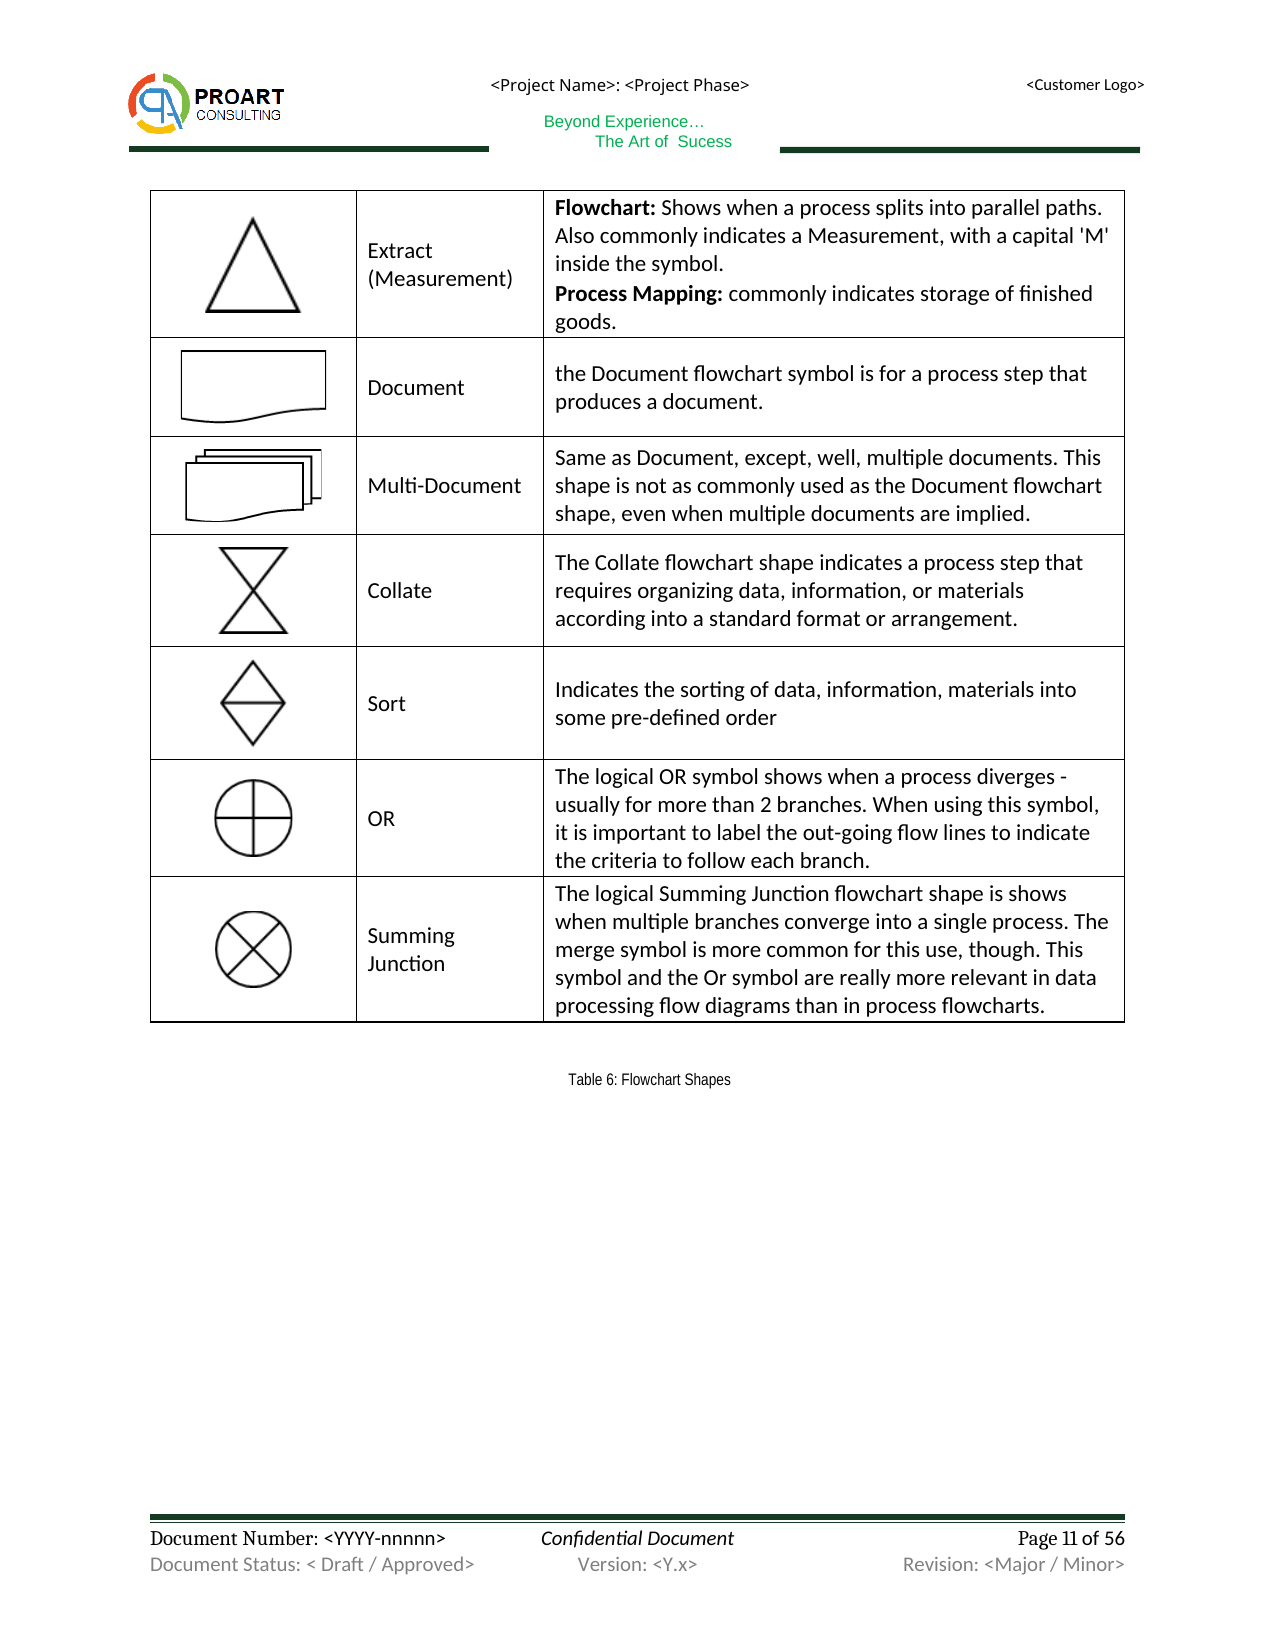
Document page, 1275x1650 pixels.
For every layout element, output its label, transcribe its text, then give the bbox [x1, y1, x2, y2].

table_cell [151, 760, 356, 876]
table_cell Document [357, 338, 543, 436]
table_cell [151, 647, 356, 759]
table_cell Collate [357, 535, 543, 646]
table_cell Flowchart: Shows when a process splits into parallel paths. Also commonly indicates a Measurement, with a capital 'M' inside the symbol. Process Mapping: commonly indicates storage of finished goods. [544, 191, 1124, 337]
table_cell The logical Summing Junction flowchart shape is shows when multiple branches converge into a single process. The merge symbol is more common for this use, though. This symbol and the Or symbol are really more relevant in data processing flow diagrams than in process flowcharts. [544, 877, 1124, 1021]
table_cell [151, 877, 356, 1021]
picture [205, 215, 302, 313]
picture [185, 449, 322, 522]
table_cell The Collate flowchart shape indicates a process step that requires organizing data, information, or materials according into a standard format or arrangement. [544, 535, 1124, 646]
picture [219, 659, 287, 747]
table_cell Indicates the sorting of data, information, materials into some pre-defined order [544, 647, 1124, 759]
table_cell Same as Document, except, well, multiple documents. This shape is not as commonly used as the Document flowchart shape, even when multiple documents are implied. [544, 437, 1124, 534]
table_cell OR [357, 760, 543, 876]
table_cell The logical OR symbol shows when a process diverges - usually for more than 2 branches. When using this symbol, it is important to label the out-going flow lines to indicate the criteria to follow each branch. [544, 760, 1124, 876]
picture [214, 779, 293, 857]
picture [180, 350, 327, 424]
picture [128, 73, 316, 134]
table_cell [151, 338, 356, 436]
table_cell Summing Junction [357, 877, 543, 1021]
picture [217, 547, 290, 634]
table_cell Sort [357, 647, 543, 759]
picture [215, 911, 292, 988]
table_cell Extract (Measurement) [357, 191, 543, 337]
table_cell [151, 535, 356, 646]
table_cell the Document flowchart symbol is for a process step that produces a document. [544, 338, 1124, 436]
table_cell [151, 191, 356, 337]
table_cell Multi-Document [357, 437, 543, 534]
table_cell [151, 437, 356, 534]
